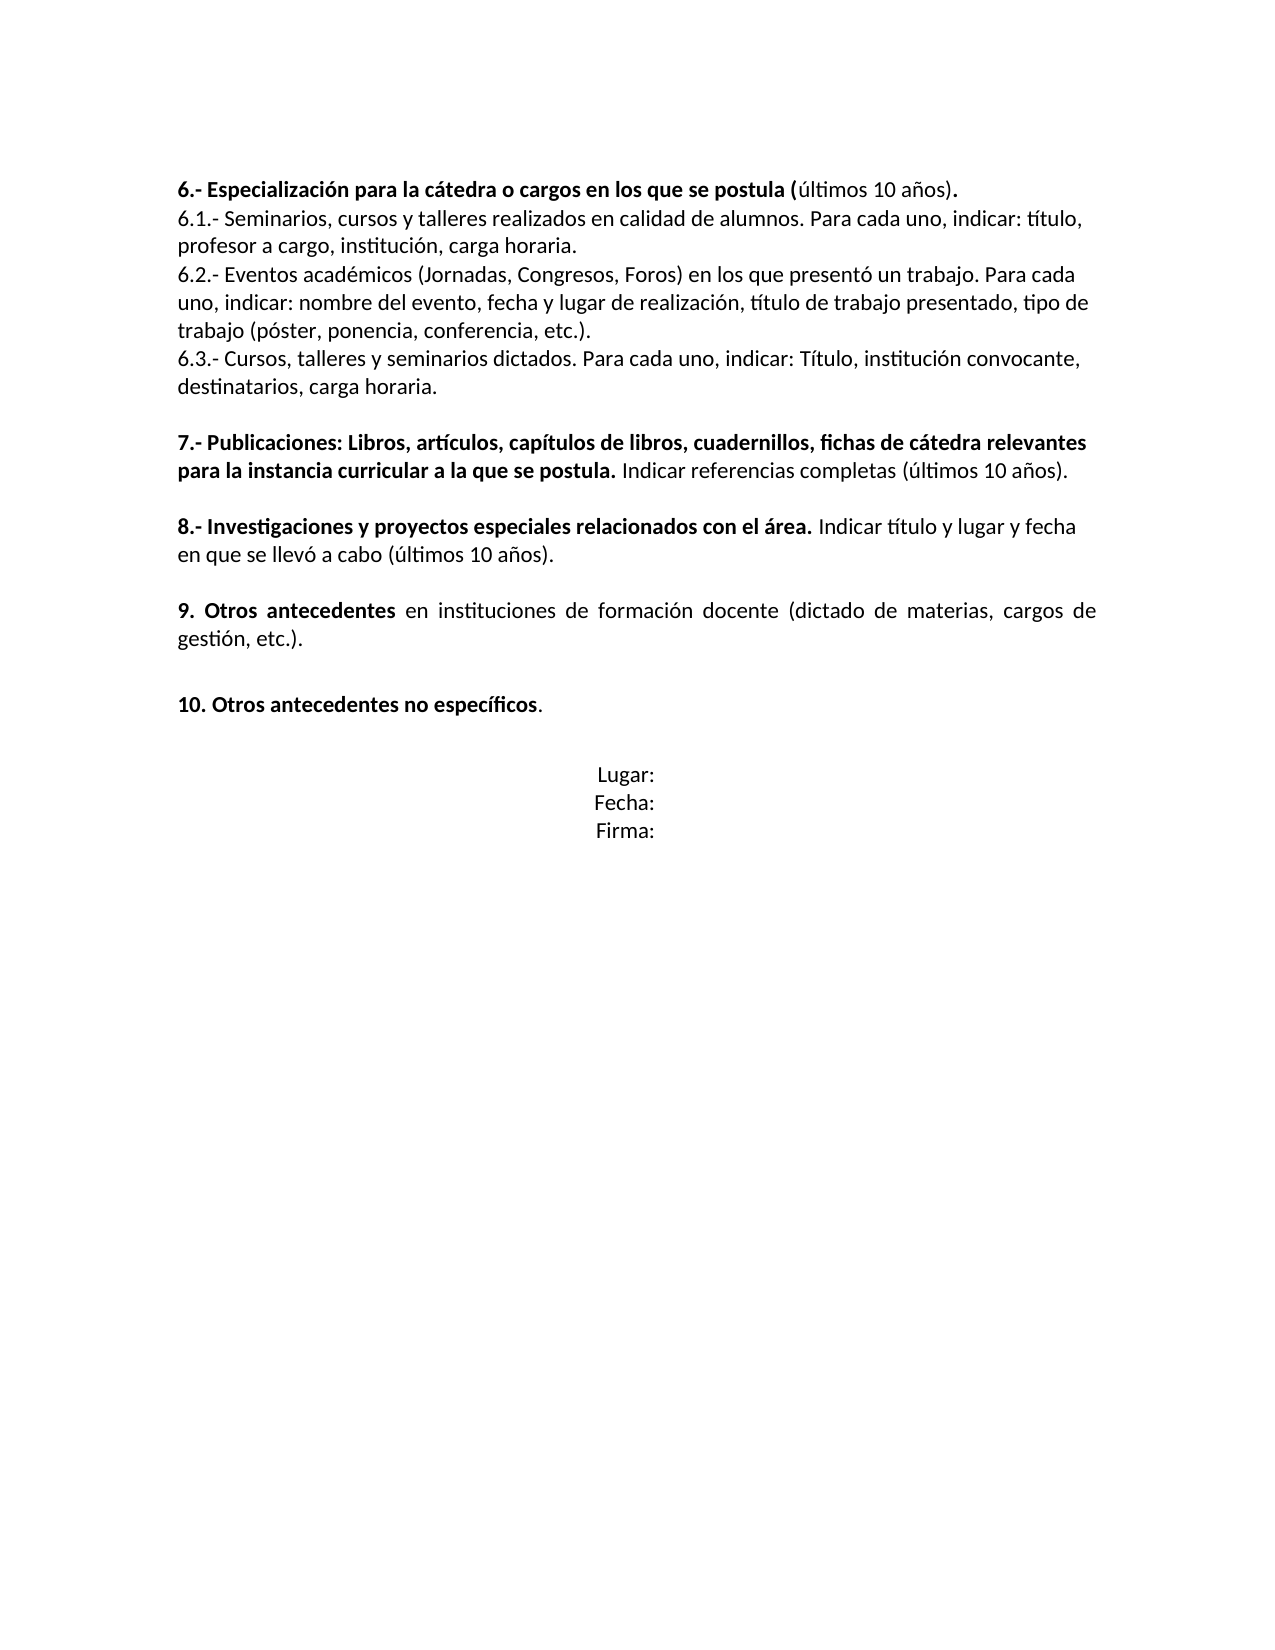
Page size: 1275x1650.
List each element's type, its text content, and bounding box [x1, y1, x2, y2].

text 8.- Investigaciones y proyectos especiales relacionados con el área. Indicar título y lugar y fecha en que se llevó a cabo (últimos 10 años). [177, 512, 1098, 568]
text 9. Otros antecedentes en instituciones de formación docente (dictado de materias, cargos de gestión, etc.). [177, 596, 1098, 652]
text 7.- Publicaciones: Libros, artículos, capítulos de libros, cuadernillos, fichas de cátedra relevantes para la instancia curricular a la que se postula. Indicar referencias completas (últimos 10 años). [177, 428, 1098, 484]
text 6.2.- Eventos académicos (Jornadas, Congresos, Foros) en los que presentó un trabajo. Para cada uno, indicar: nombre del evento, fecha y lugar de realización, título de trabajo presentado, tipo de trabajo (póster, ponencia, conferencia, etc.). 6.3.- Cursos, talleres y seminarios dictados. Para cada uno, indicar: Título, institución convocante, destinatarios, carga horaria. [177, 260, 1098, 428]
text Firma: [177, 816, 655, 844]
text Lugar: [177, 760, 655, 788]
text 10. Otros antecedentes no específicos. [177, 690, 1098, 718]
text Fecha: [177, 788, 655, 816]
text 6.- Especialización para la cátedra o cargos en los que se postula (últimos 10 años). 6.1.- Seminarios, cursos y talleres realizados en calidad de alumnos. Para cada uno, indicar: título, profesor a cargo, institución, carga horaria. [177, 176, 1098, 260]
